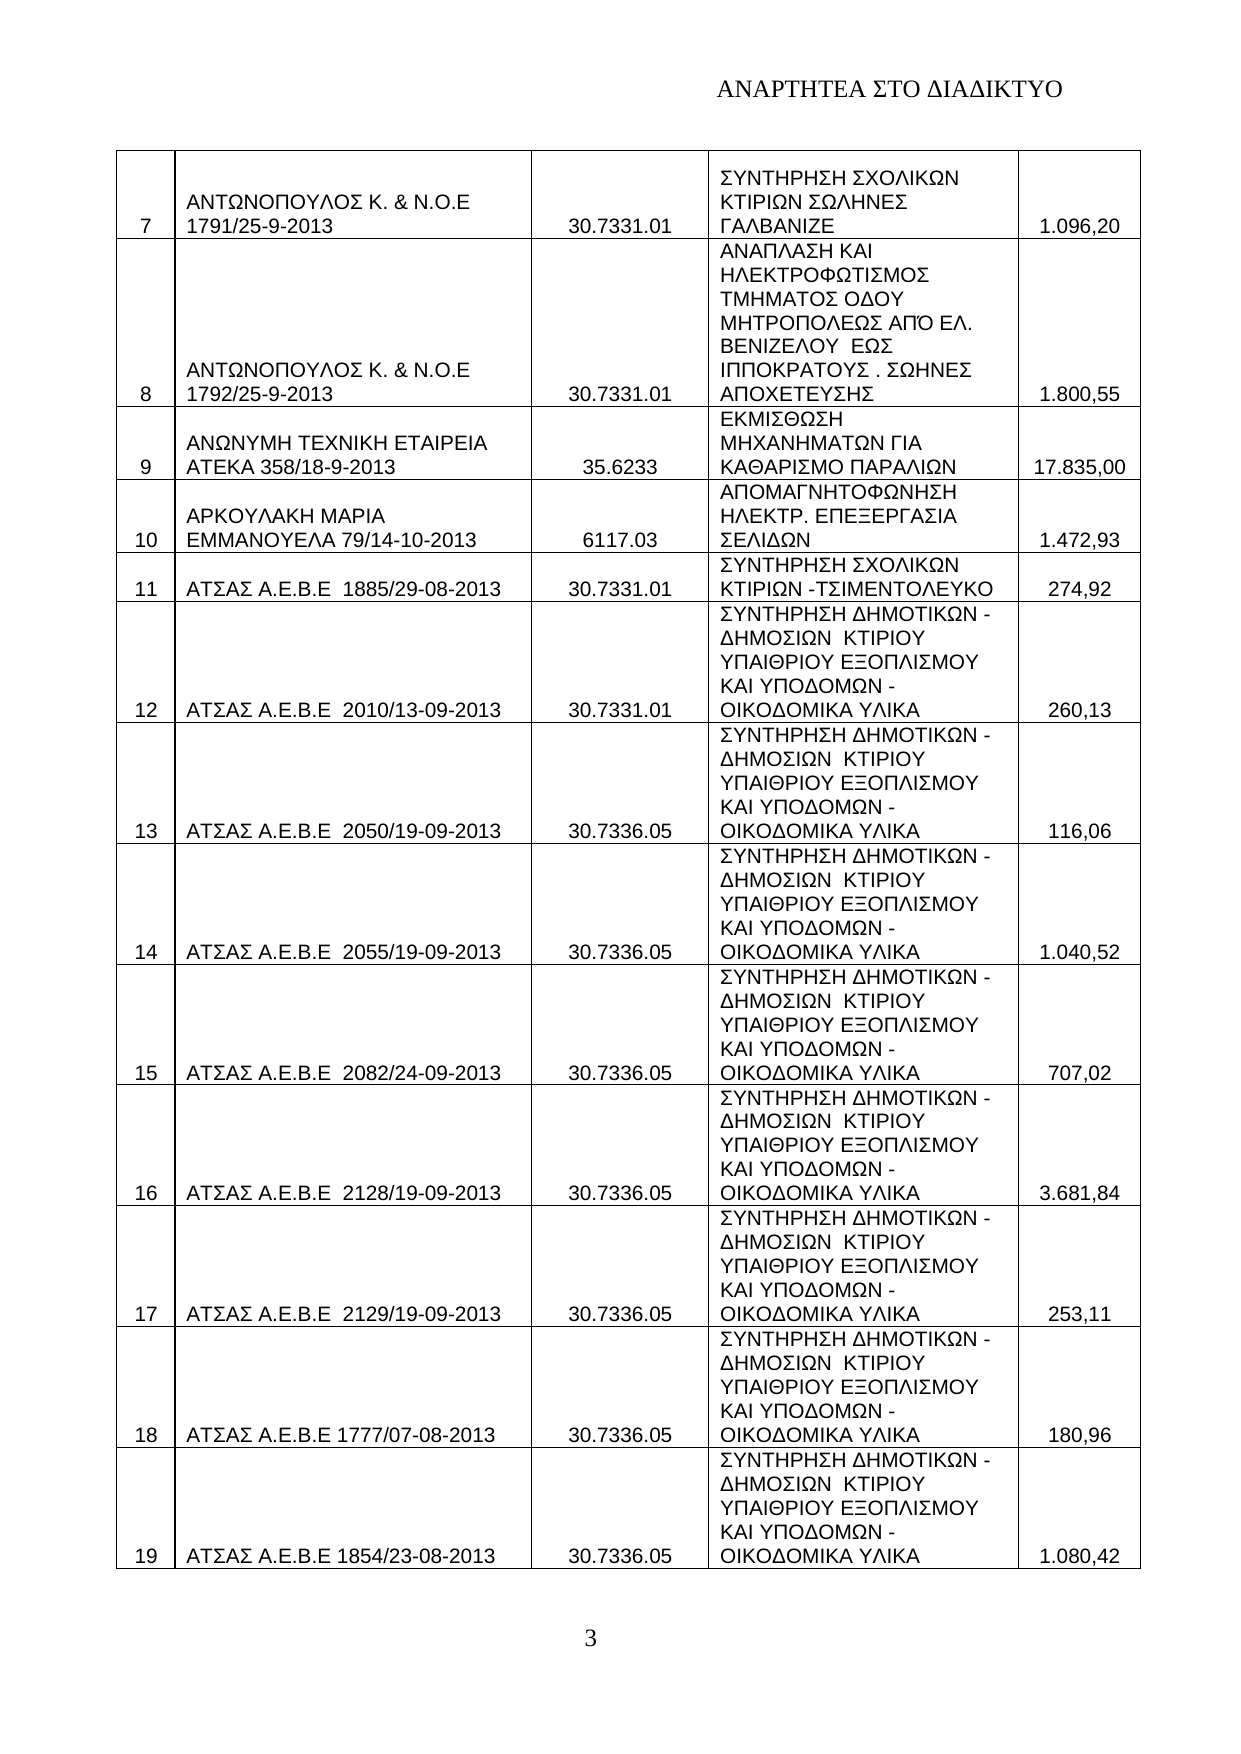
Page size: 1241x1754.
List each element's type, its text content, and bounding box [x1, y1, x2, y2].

table_cell 11 [117, 553, 174, 601]
table_cell 1.800,55 [1019, 239, 1140, 406]
table_cell ΣΥΝΤΗΡΗΣΗ ΔΗΜΟΤΙΚΩΝ -ΔΗΜΟΣΙΩΝ ΚΤΙΡΙΟΥ ΥΠΑΙΘΡΙΟΥ ΕΞΟΠΛΙΣΜΟΥ ΚΑΙ ΥΠΟΔΟΜΩΝ -ΟΙΚΟΔΟΜΙΚΑ ΥΛΙΚΑ [709, 602, 1018, 722]
table_cell 30.7331.01 [532, 602, 708, 722]
table_cell ΣΥΝΤΗΡΗΣΗ ΔΗΜΟΤΙΚΩΝ -ΔΗΜΟΣΙΩΝ ΚΤΙΡΙΟΥ ΥΠΑΙΘΡΙΟΥ ΕΞΟΠΛΙΣΜΟΥ ΚΑΙ ΥΠΟΔΟΜΩΝ -ΟΙΚΟΔΟΜΙΚΑ ΥΛΙΚΑ [709, 1085, 1018, 1205]
table_cell ΑΤΣΑΣ Α.Ε.Β.Ε 2055/19-09-2013 [176, 844, 531, 963]
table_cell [709, 1327, 1018, 1447]
table_cell 35.6233 [532, 407, 708, 479]
table_cell ΣΥΝΤΗΡΗΣΗ ΔΗΜΟΤΙΚΩΝ -ΔΗΜΟΣΙΩΝ ΚΤΙΡΙΟΥ ΥΠΑΙΘΡΙΟΥ ΕΞΟΠΛΙΣΜΟΥ ΚΑΙ ΥΠΟΔΟΜΩΝ -ΟΙΚΟΔΟΜΙΚΑ ΥΛΙΚΑ [709, 723, 1018, 843]
table_cell 30.7336.05 [532, 965, 708, 1084]
table_cell ΑΡΚΟΥΛΑΚΗ ΜΑΡΙΑ ΕΜΜΑΝΟΥΕΛΑ 79/14-10-2013 [176, 480, 531, 552]
table_cell ΣΥΝΤΗΡΗΣΗ ΣΧΟΛΙΚΩΝ ΚΤΙΡΙΩΝ ΣΩΛΗΝΕΣ ΓΑΛΒΑΝΙΖΕ [709, 151, 1018, 237]
table_cell 7 [117, 151, 174, 237]
table_cell 17 [117, 1206, 174, 1326]
table_cell 1.040,52 [1019, 844, 1140, 963]
table_cell 12 [117, 602, 174, 722]
table_cell 1.080,42 [1019, 1448, 1140, 1568]
table_cell ΣΥΝΤΗΡΗΣΗ ΔΗΜΟΤΙΚΩΝ -ΔΗΜΟΣΙΩΝ ΚΤΙΡΙΟΥ ΥΠΑΙΘΡΙΟΥ ΕΞΟΠΛΙΣΜΟΥ ΚΑΙ ΥΠΟΔΟΜΩΝ -ΟΙΚΟΔΟΜΙΚΑ ΥΛΙΚΑ [709, 965, 1018, 1084]
table_cell 30.7331.01 [532, 151, 708, 237]
table_cell ΑΤΣΑΣ Α.Ε.Β.Ε 1777/07-08-2013 [176, 1327, 531, 1447]
table_cell ΑΝΤΩΝΟΠΟΥΛΟΣ Κ. & Ν.Ο.Ε 1791/25-9-2013 [176, 151, 531, 237]
table_cell 1.472,93 [1019, 480, 1140, 552]
table_cell ΣΥΝΤΗΡΗΣΗ ΔΗΜΟΤΙΚΩΝ -ΔΗΜΟΣΙΩΝ ΚΤΙΡΙΟΥ ΥΠΑΙΘΡΙΟΥ ΕΞΟΠΛΙΣΜΟΥ ΚΑΙ ΥΠΟΔΟΜΩΝ -ΟΙΚΟΔΟΜΙΚΑ ΥΛΙΚΑ [709, 1206, 1018, 1326]
table_cell 1.096,20 [1019, 151, 1140, 237]
table_cell ΣΥΝΤΗΡΗΣΗ ΣΧΟΛΙΚΩΝ ΚΤΙΡΙΩΝ -ΤΣΙΜΕΝΤΟΛΕΥΚΟ [709, 553, 1018, 601]
table_cell 10 [117, 480, 174, 552]
table_cell 30.7336.05 [532, 1448, 708, 1568]
table_cell ΑΤΣΑΣ Α.Ε.Β.Ε 2010/13-09-2013 [176, 602, 531, 722]
table_cell 116,06 [1019, 723, 1140, 843]
table_cell 30.7336.05 [532, 844, 708, 963]
table_cell 8 [117, 239, 174, 406]
table_cell ΑΤΣΑΣ Α.Ε.Β.Ε 2082/24-09-2013 [176, 965, 531, 1084]
table_cell 6117.03 [532, 480, 708, 552]
table_cell ΑΤΣΑΣ Α.Ε.Β.Ε 1854/23-08-2013 [176, 1448, 531, 1568]
table_cell 30.7331.01 [532, 239, 708, 406]
table_cell 30.7336.05 [532, 723, 708, 843]
table_cell ΑΤΣΑΣ Α.Ε.Β.Ε 2050/19-09-2013 [176, 723, 531, 843]
table_cell 260,13 [1019, 602, 1140, 722]
table_cell 17.835,00 [1019, 407, 1140, 479]
table_cell 30.7336.05 [532, 1327, 708, 1447]
table_cell 3.681,84 [1019, 1085, 1140, 1205]
table_cell ΑΤΣΑΣ Α.Ε.Β.Ε 1885/29-08-2013 [176, 553, 531, 601]
table_cell 253,11 [1019, 1206, 1140, 1326]
table_cell ΑΠΟΜΑΓΝΗΤΟΦΩΝΗΣΗ ΗΛΕΚΤΡ. ΕΠΕΞΕΡΓΑΣΙΑ ΣΕΛΙΔΩΝ [709, 480, 1018, 552]
table_cell 19 [117, 1448, 174, 1568]
table_cell ΑΤΣΑΣ Α.Ε.Β.Ε 2128/19-09-2013 [176, 1085, 531, 1205]
table_cell ΑΝΩΝΥΜΗ ΤΕΧΝΙΚΗ ΕΤΑΙΡΕΙΑ ΑΤΕΚΑ 358/18-9-2013 [176, 407, 531, 479]
table_cell ΕΚΜΙΣΘΩΣΗ ΜΗΧΑΝΗΜΑΤΩΝ ΓΙΑ ΚΑΘΑΡΙΣΜΟ ΠΑΡΑΛΙΩΝ [709, 407, 1018, 479]
table_cell 16 [117, 1085, 174, 1205]
table_cell ΑΤΣΑΣ Α.Ε.Β.Ε 2129/19-09-2013 [176, 1206, 531, 1326]
table_cell 9 [117, 407, 174, 479]
table_cell 14 [117, 844, 174, 963]
table_cell 274,92 [1019, 553, 1140, 601]
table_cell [709, 1448, 1018, 1568]
table_cell 30.7336.05 [532, 1206, 708, 1326]
table_cell 18 [117, 1327, 174, 1447]
table_cell ΣΥΝΤΗΡΗΣΗ ΔΗΜΟΤΙΚΩΝ -ΔΗΜΟΣΙΩΝ ΚΤΙΡΙΟΥ ΥΠΑΙΘΡΙΟΥ ΕΞΟΠΛΙΣΜΟΥ ΚΑΙ ΥΠΟΔΟΜΩΝ -ΟΙΚΟΔΟΜΙΚΑ ΥΛΙΚΑ [709, 844, 1018, 963]
table_cell 707,02 [1019, 965, 1140, 1084]
table_cell 30.7336.05 [532, 1085, 708, 1205]
table_cell 30.7331.01 [532, 553, 708, 601]
table_cell ΑΝΤΩΝΟΠΟΥΛΟΣ Κ. & Ν.Ο.Ε 1792/25-9-2013 [176, 239, 531, 406]
table_cell ΑΝΑΠΛΑΣΗ ΚΑΙ ΗΛΕΚΤΡΟΦΩΤΙΣΜΟΣ ΤΜΗΜΑΤΟΣ ΟΔΟΥ ΜΗΤΡΟΠΟΛΕΩΣ ΑΠΌ ΕΛ. ΒΕΝΙΖΕΛΟΥ ΕΩΣ ΙΠΠΟΚΡΑΤΟΥΣ . ΣΩΗΝΕΣ ΑΠΟΧΕΤΕΥΣΗΣ [709, 239, 1018, 406]
table_cell 180,96 [1019, 1327, 1140, 1447]
table_cell 15 [117, 965, 174, 1084]
table_cell 13 [117, 723, 174, 843]
